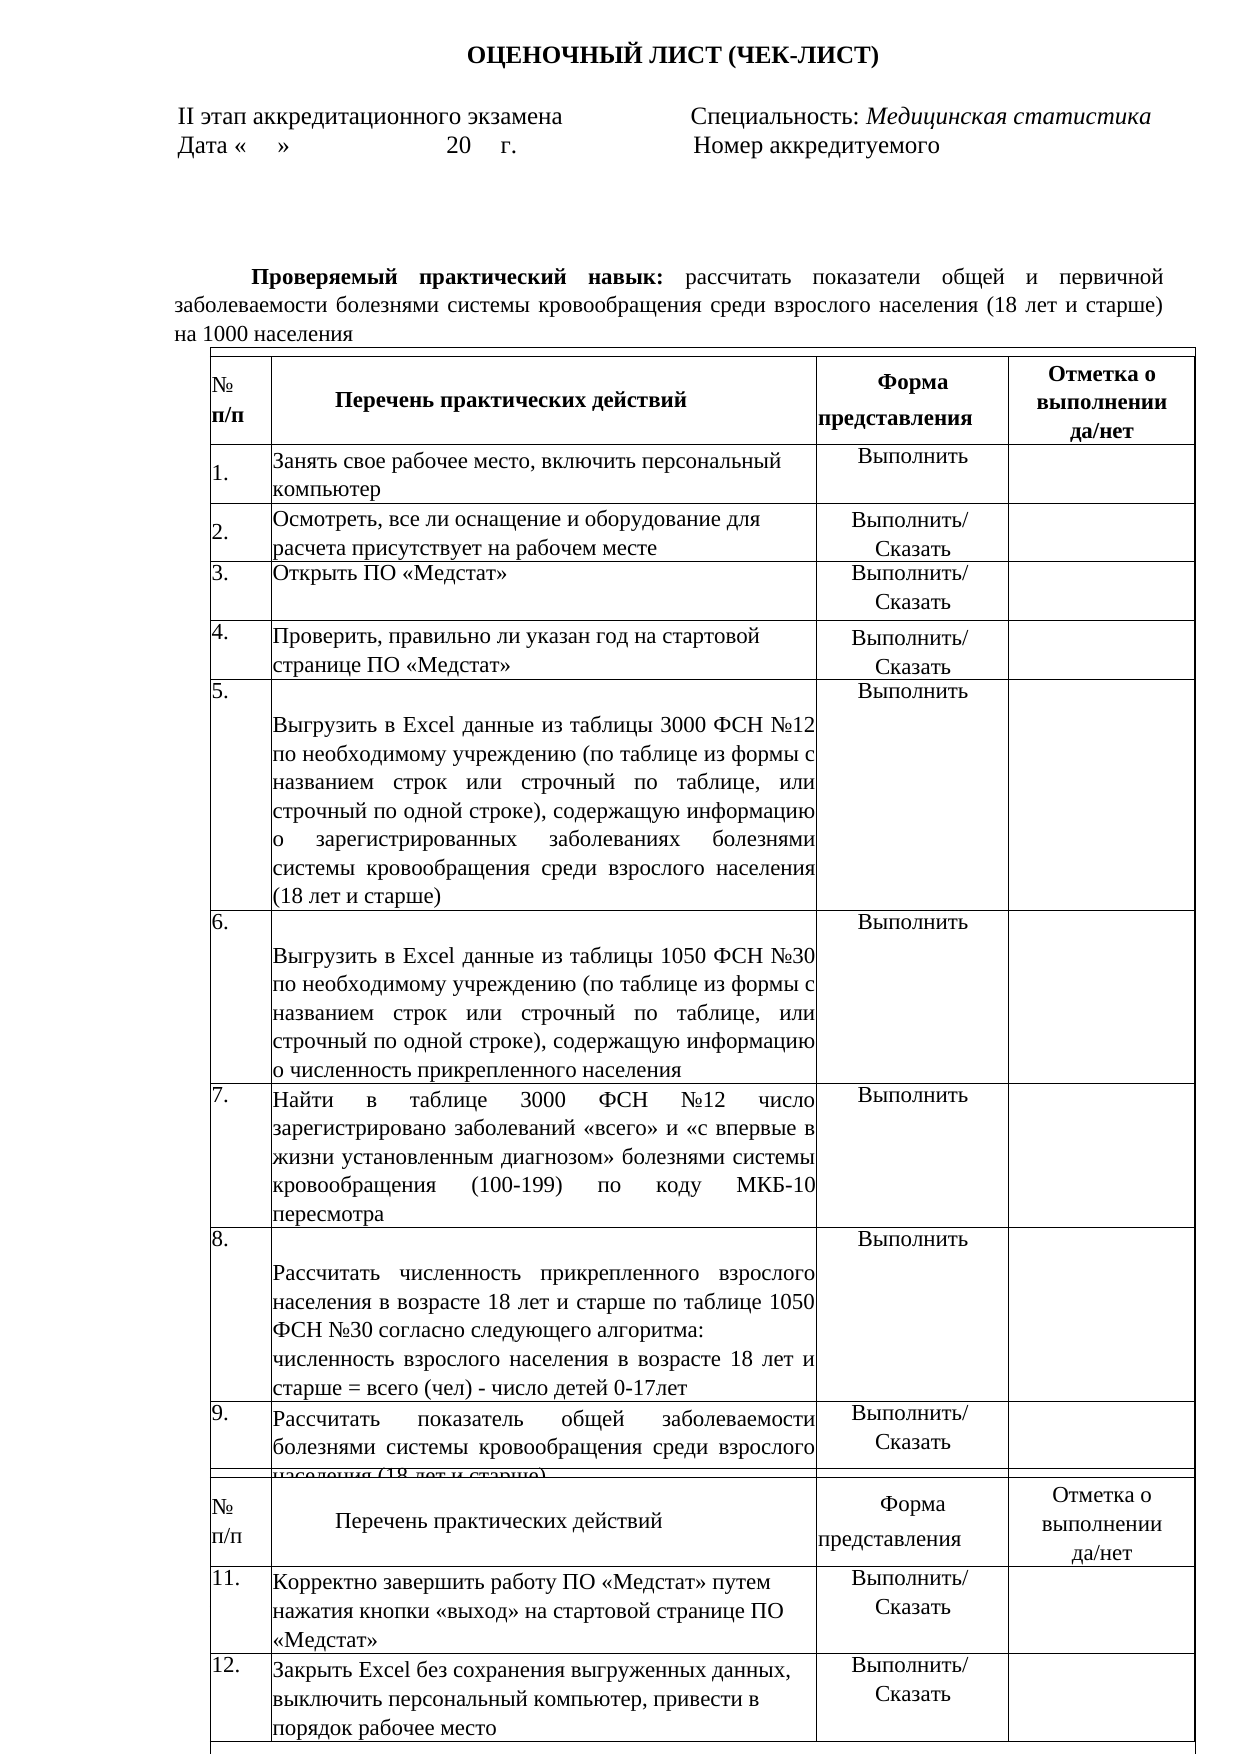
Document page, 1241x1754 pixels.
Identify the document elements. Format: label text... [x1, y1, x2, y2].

table_cell Выполнить/ Сказать [817, 1567, 1008, 1653]
table_cell 9. [211, 1402, 271, 1468]
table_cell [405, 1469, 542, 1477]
table_cell Осмотреть, все ли оснащение и оборудование для расчета присутствует на рабочем месте [272, 504, 816, 561]
table_cell Выполнить [817, 680, 1008, 910]
table_header Форма представления [817, 1478, 1008, 1566]
table_header Перечень практических действий [272, 1478, 816, 1566]
table_cell 6. [211, 911, 271, 1083]
table_cell Корректно завершить работу ПО «Медстат» путем нажатия кнопки «выход» на стартовой странице ПО «Медстат» [272, 1567, 816, 1653]
table_cell 3. [211, 562, 271, 620]
table_cell Выполнить/ Сказать [817, 1402, 1008, 1468]
table_cell [1009, 911, 1194, 1083]
table_cell 5. [211, 680, 271, 910]
table_cell 11. [211, 1567, 271, 1653]
table_cell 1. [211, 445, 271, 503]
table_cell [1009, 1402, 1194, 1468]
table_cell Занять свое рабочее место, включить персональный компьютер [272, 445, 816, 503]
table_cell [1009, 504, 1194, 561]
table_cell 2. [211, 504, 271, 561]
table_cell [1009, 445, 1194, 503]
table_cell Выгрузить в Excel данные из таблицы 3000 ФСН №12 по необходимому учреждению (по таблице из формы с названием строк или строчный по таблице, или строчный по одной строке), содержащую информацию о зарегистрированных заболеваниях болезнями системы кровообращения среди взрослого населения (18 лет и старше) [272, 680, 816, 910]
table_cell Выполнить [817, 911, 1008, 1083]
table_cell Проверить, правильно ли указан год на стартовой странице ПО «Медстат» [272, 621, 816, 679]
table_cell Выполнить/ Сказать [817, 562, 1008, 620]
table_cell [1009, 621, 1194, 679]
table_header Отметка о выполнении да/нет [1009, 1478, 1194, 1566]
table_cell Выполнить/ Сказать [817, 504, 1008, 561]
table_cell Выполнить [817, 1084, 1008, 1227]
text Проверяемый практический навык: рассчитать показатели общей и первичной заболеваемости болезнями системы кровообращения среди взрослого населения (18 лет и старше) на 1000 населения [174, 261, 1164, 347]
table_cell [1009, 1084, 1194, 1227]
table_cell Выполнить [817, 1228, 1008, 1401]
table_cell [1009, 1469, 1194, 1477]
table_cell 12. [211, 1654, 271, 1741]
table_cell 7. [211, 1084, 271, 1227]
table_cell Рассчитать численность прикрепленного взрослого населения в возрасте 18 лет и старше по таблице 1050 ФСН №30 согласно следующего алгоритма: численность взрослого населения в возрасте 18 лет и старше = всего (чел) - число детей 0-17лет [272, 1228, 816, 1401]
table_cell Найти в таблице 3000 ФСН №12 число зарегистрировано заболеваний «всего» и «с впервые в жизни установленным диагнозом» болезнями системы кровообращения (100-199) по коду МКБ-10 пересмотра [272, 1084, 816, 1227]
table_header Перечень практических действий [272, 357, 816, 444]
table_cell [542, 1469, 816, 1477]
table_cell 4. [211, 621, 271, 679]
table_cell [1009, 1654, 1194, 1741]
table_cell Открыть ПО «Медстат» [272, 562, 816, 620]
table_header Отметка о выполнении да/нет [1009, 357, 1194, 444]
table_cell Выполнить/ Сказать [817, 621, 1008, 679]
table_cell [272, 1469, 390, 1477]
table_cell [1009, 562, 1194, 620]
table_cell Выполнить [817, 445, 1008, 503]
table_cell [1009, 1228, 1194, 1401]
table_cell [1009, 1567, 1194, 1653]
table_cell Выполнить/ Сказать [817, 1654, 1008, 1741]
table_cell 8. [211, 1228, 271, 1401]
table_header № п/п [211, 1478, 271, 1566]
table_header № п/п [211, 357, 271, 444]
table_cell Закрыть Excel без сохранения выгруженных данных, выключить персональный компьютер, привести в порядок рабочее место [272, 1654, 816, 1741]
table_header Форма представления [817, 357, 1008, 444]
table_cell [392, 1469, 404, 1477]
table_cell Рассчитать показатель общей заболеваемости болезнями системы кровообращения среди взрослого населения (18 лет и старше) [272, 1402, 816, 1468]
table_cell Выгрузить в Excel данные из таблицы 1050 ФСН №30 по необходимому учреждению (по таблице из формы с названием строк или строчный по таблице, или строчный по одной строке), содержащую информацию о численность прикрепленного населения [272, 911, 816, 1083]
table_cell [1009, 680, 1194, 910]
